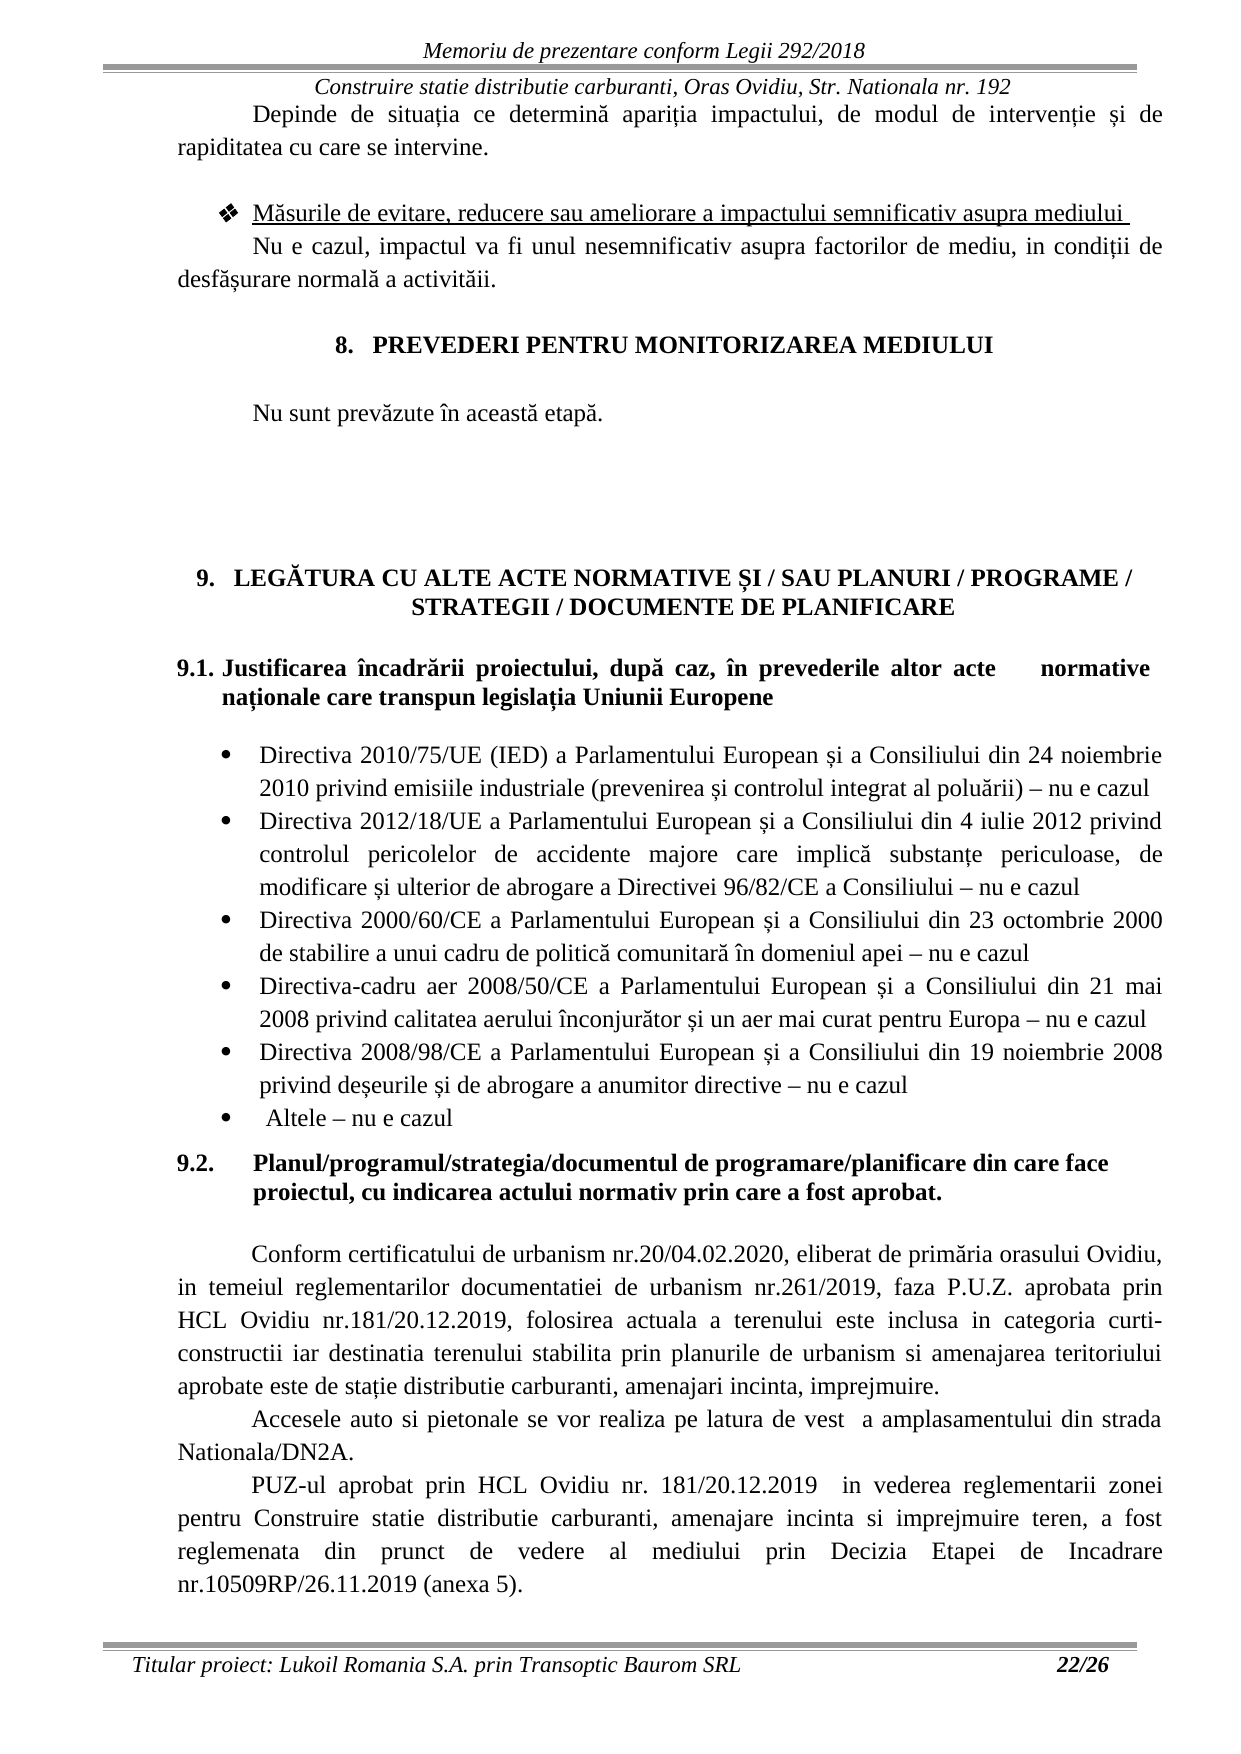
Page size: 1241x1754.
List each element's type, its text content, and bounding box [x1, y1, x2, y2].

list Directiva 2000/60/CE a Parlamentului European și a Consiliului din 23 octombrie 2000 de stabilire a unui cadru de politică comunitară în domeniul apei – nu e cazul [222, 905, 1163, 967]
text Accesele auto si pietonale se vor realiza pe latura de vest a amplasamentului din strada Nationala/DN2A. [177, 1404, 1163, 1466]
list Directiva 2012/18/UE a Parlamentului European și a Consiliului din 4 iulie 2012 privind controlul pericolelor de accidente majore care implică substanțe periculoase, de modificare și ulterior de abrogare a Directivei 96/82/CE a Consiliului – nu e cazul [222, 806, 1163, 901]
list Altele – nu e cazul [222, 1103, 1163, 1132]
text Conform certificatului de urbanism nr.20/04.02.2020, eliberat de primăria orasului Ovidiu, in temeiul reglementarilor documentatiei de urbanism nr.261/2019, faza P.U.Z. aprobata prin HCL Ovidiu nr.181/20.12.2019, folosirea actuala a terenului este inclusa in categoria curti-constructii iar destinatia terenului stabilita prin planurile de urbanism si amenajarea teritoriului aprobate este de stație distributie carburanti, amenajari incinta, imprejmuire. [177, 1239, 1163, 1400]
subtitle Planul/programul/strategia/documentul de programare/planificare din care face [177, 1148, 1152, 1177]
subtitle PREVEDERI PENTRU MONITORIZAREA MEDIULUI [177, 331, 1152, 359]
subtitle LEGĂTURA CU ALTE ACTE NORMATIVE ȘI / SAU PLANURI / PROGRAME / STRATEGII / DOCUMENTE DE PLANIFICARE [177, 563, 1152, 620]
text Depinde de situația ce determină apariția impactului, de modul de intervenție și de rapiditatea cu care se intervine. [177, 99, 1163, 161]
list Directiva 2008/98/CE a Parlamentului European și a Consiliului din 19 noiembrie 2008 privind deșeurile și de abrogare a anumitor directive – nu e cazul [222, 1037, 1163, 1099]
text Nu e cazul, impactul va fi unul nesemnificativ asupra factorilor de mediu, in condiții de desfășurare normală a activităii. [177, 231, 1163, 293]
list Măsurile de evitare, reducere sau ameliorare a impactului semnificativ asupra mediului [215, 198, 1163, 227]
subtitle proiectul, cu indicarea actului normativ prin care a fost aprobat. [222, 1177, 1152, 1206]
list Directiva 2010/75/UE (IED) a Parlamentului European și a Consiliului din 24 noiembrie 2010 privind emisiile industriale (prevenirea și controlul integrat al poluării) – nu e cazul [222, 740, 1163, 801]
subtitle Justificarea încadrării proiectului, după caz, în prevederile altor acte normative naționale care transpun legislația Uniunii Europene [177, 653, 1152, 711]
text PUZ-ul aprobat prin HCL Ovidiu nr. 181/20.12.2019 in vederea reglementarii zonei pentru Construire statie distributie carburanti, amenajare incinta si imprejmuire teren, a fost reglemenata din prunct de vedere al mediului prin Decizia Etapei de Incadrare nr.10509RP/26.11.2019 (anexa 5). [177, 1470, 1163, 1598]
list Directiva-cadru aer 2008/50/CE a Parlamentului European și a Consiliului din 21 mai 2008 privind calitatea aerului înconjurător și un aer mai curat pentru Europa – nu e cazul [222, 971, 1163, 1033]
text Nu sunt prevăzute în această etapă. [177, 398, 1163, 427]
